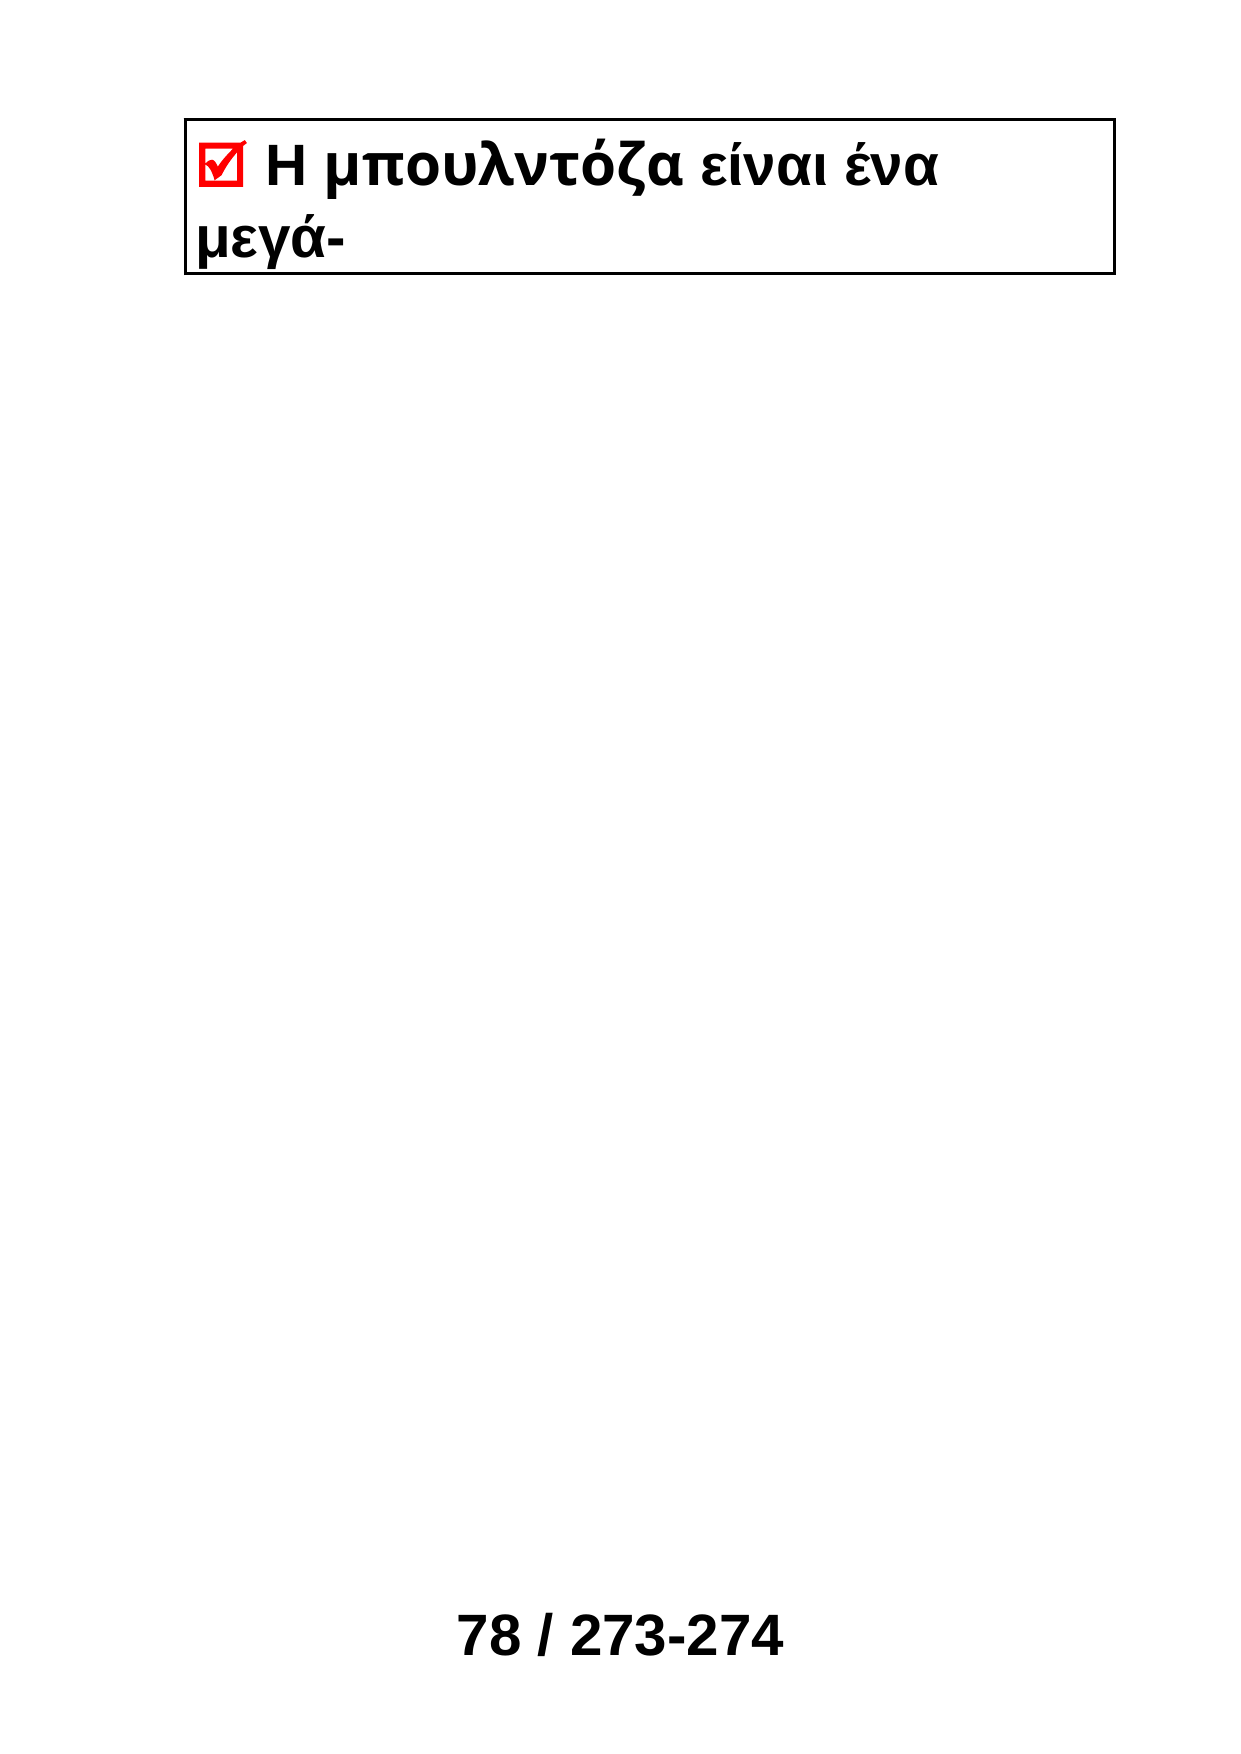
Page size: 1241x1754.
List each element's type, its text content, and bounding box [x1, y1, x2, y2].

text Η μπουλντόζα είναι ένα μεγά- [187, 121, 1113, 272]
